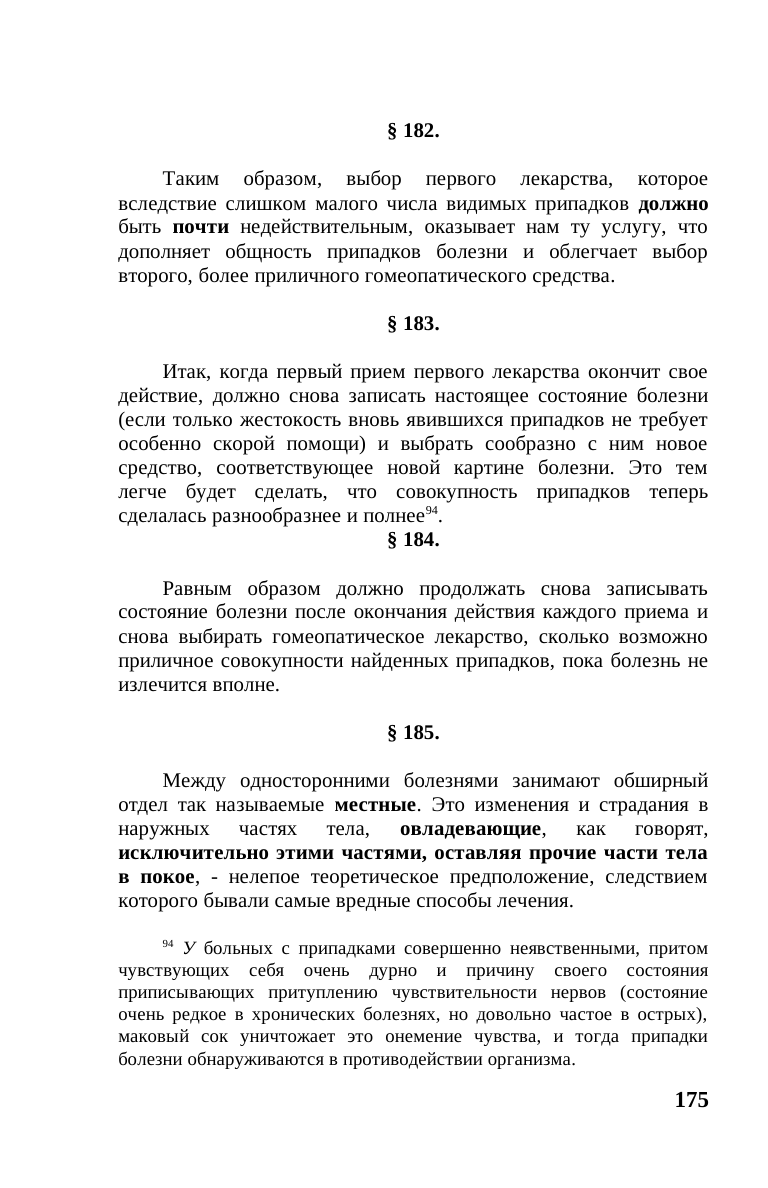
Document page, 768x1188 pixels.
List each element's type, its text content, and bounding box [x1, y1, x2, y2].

subtitle § 185. [118, 720, 709, 744]
text Равным образом должно продолжать снова записывать состояние болезни после окончания действия каждого приема и снова выбирать гомеопатическое лекарство, сколько возможно приличное совокупности найденных припадков, пока болезнь не излечится вполне. [118, 575, 709, 696]
subtitle § 183. [118, 311, 709, 335]
text Итак, когда первый прием первого лекарства окончит свое действие, должно снова записать настоящее состояние болезни (если только жестокость вновь явившихся припадков не требует особенно скорой помощи) и выбрать сообразно с ним новое средство, соответствующее новой картине болезни. Это тем легче будет сделать, что совокупность припадков теперь сделалась разнообразнее и полнее. [118, 359, 709, 527]
text Между односторонними болезнями занимают обширный отдел так называемые местные. Это изменения и страдания в наружных частях тела, овладевающие, как говорят, исключительно этими частями, оставляя прочие части тела в покое, - нелепое теоретическое предположение, следствием которого бывали самые вредные способы лечения. [118, 768, 709, 912]
subtitle § 182. [118, 118, 709, 142]
subtitle § 184. [118, 527, 709, 551]
text Таким образом, выбор первого лекарства, которое вследствие слишком малого числа видимых припадков должно быть почти недействительным, оказывает нам ту услугу, что дополняет общность припадков болезни и облегчает выбор второго, более приличного гомеопатического средства. [118, 166, 709, 287]
